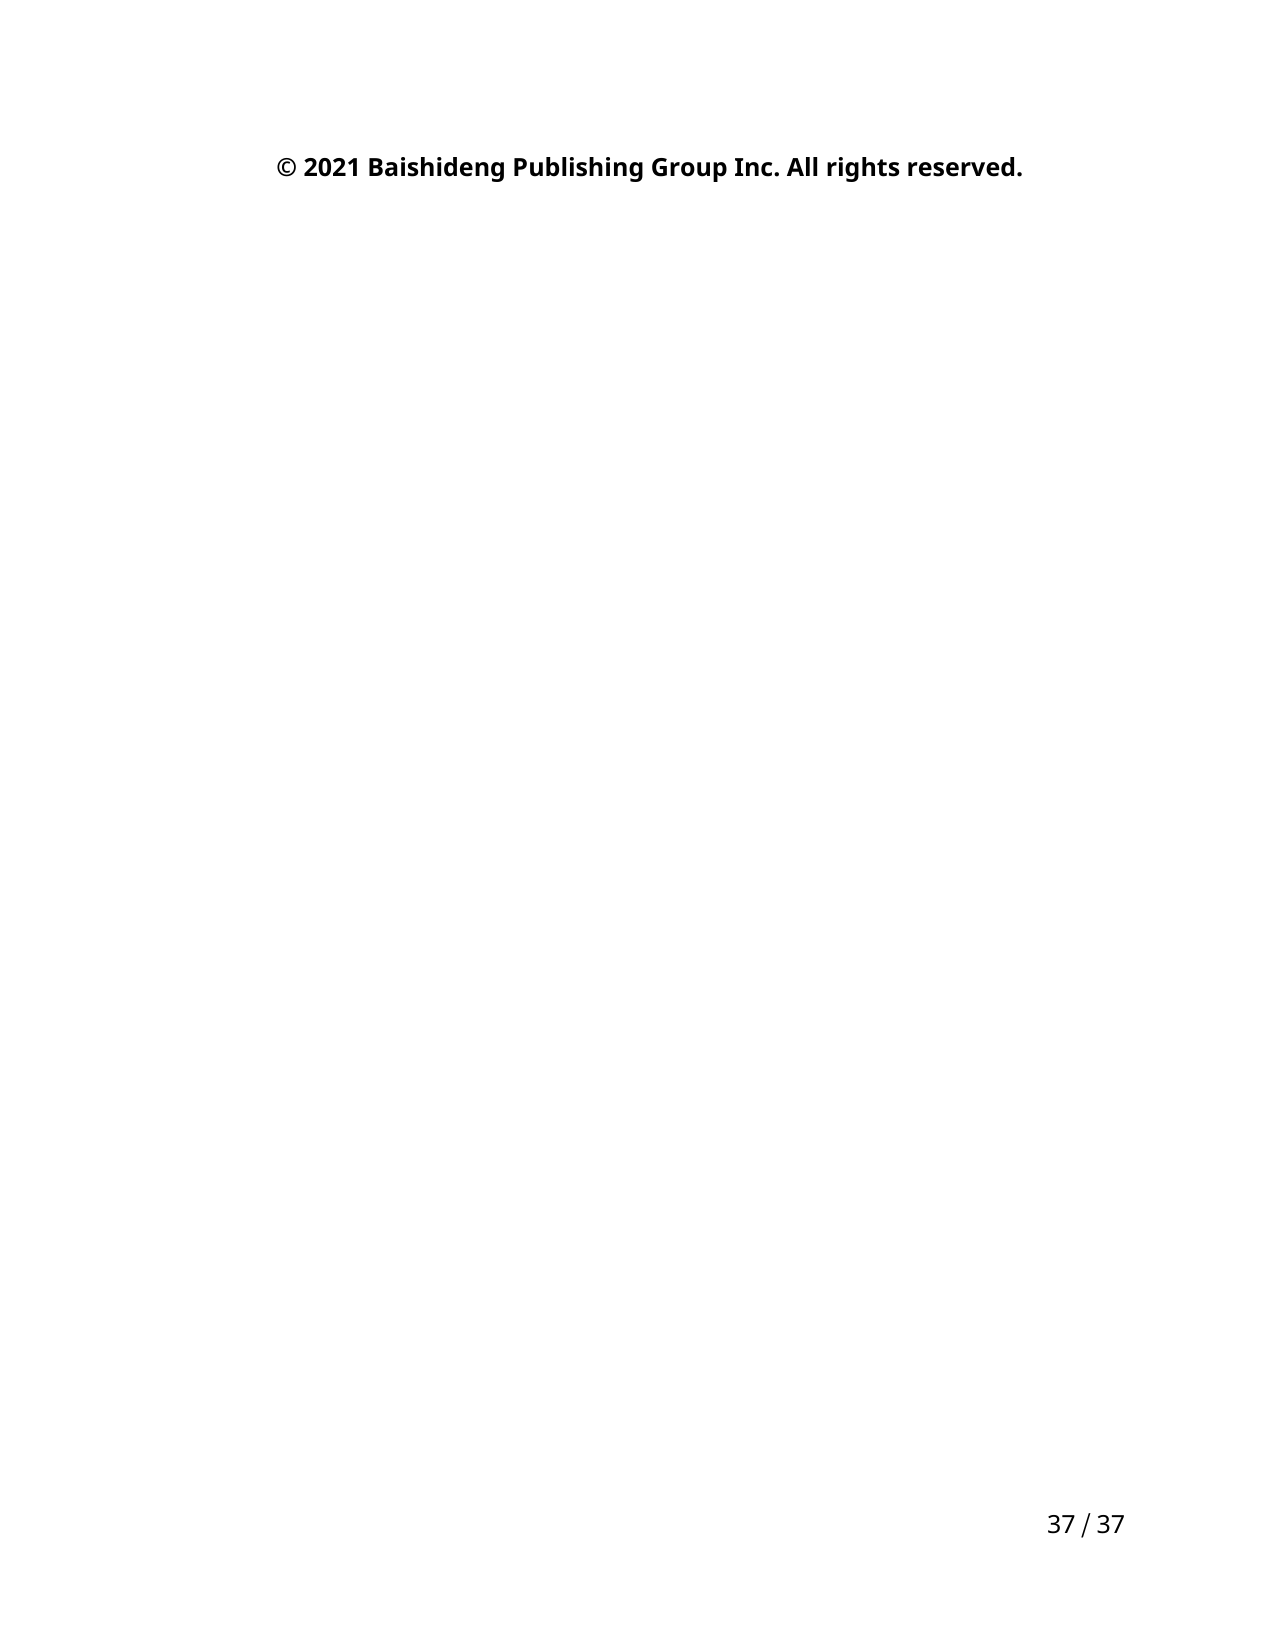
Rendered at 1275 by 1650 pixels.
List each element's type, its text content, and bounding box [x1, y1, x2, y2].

text © 2021 Baishideng Publishing Group Inc. All rights reserved. [175, 150, 1125, 184]
